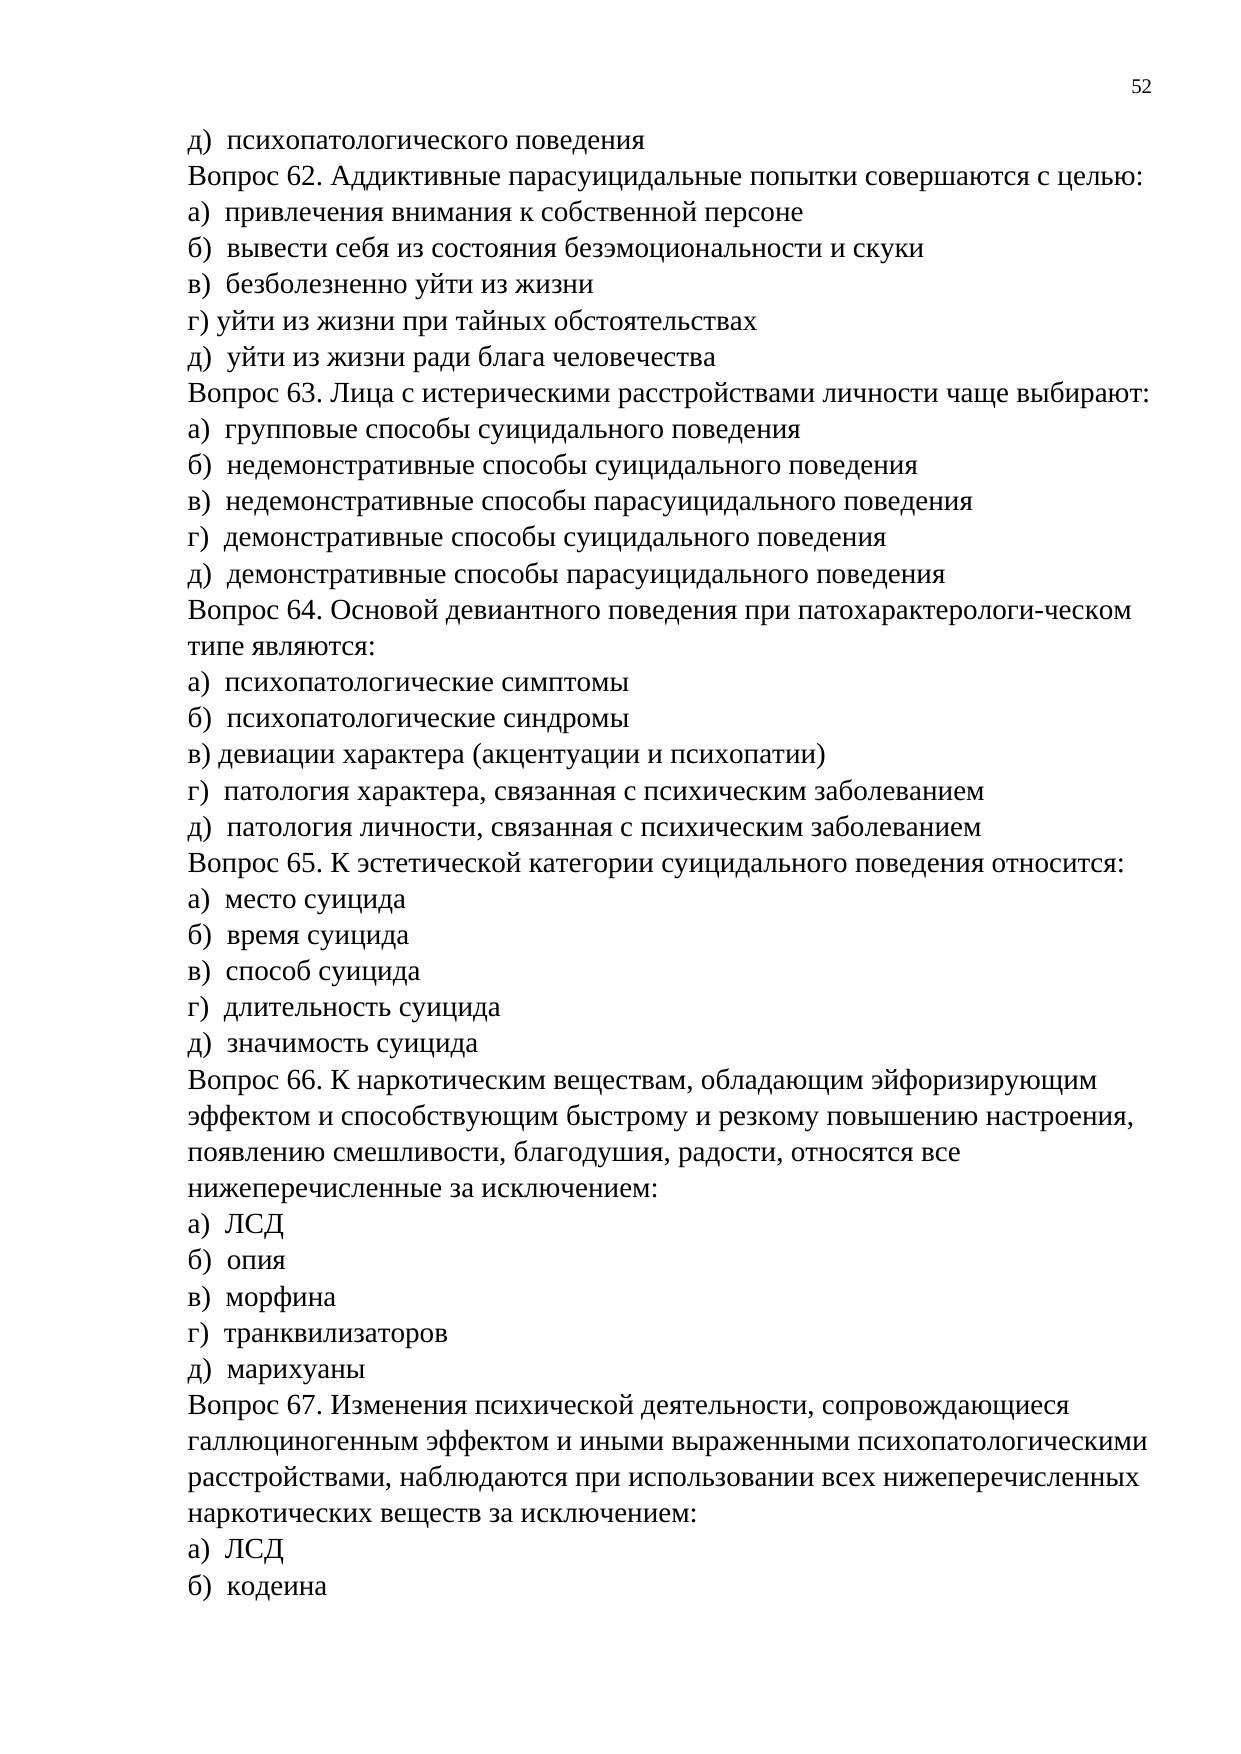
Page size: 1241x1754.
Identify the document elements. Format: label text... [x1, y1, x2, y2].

text б) недемонстративные способы суицидального поведения [187, 447, 1152, 481]
text а) групповые способы суицидального поведения [187, 411, 1152, 445]
text д) уйти из жизни ради блага человечества [187, 339, 1152, 372]
text а) ЛСД [187, 1532, 1152, 1565]
text г) длительность суицида [187, 989, 1152, 1023]
text г) патология характера, связанная с психическим заболеванием [187, 773, 1152, 806]
text д) значимость суицида [187, 1026, 1152, 1059]
text в) девиации характера (акцентуации и психопатии) [187, 736, 1152, 770]
text б) психопатологические синдромы [187, 700, 1152, 734]
text д) психопатологического поведения [187, 122, 1152, 156]
text Вопрос 63. Лица с истерическими расстройствами личности чаще выбирают: [187, 375, 1152, 408]
text г) демонстративные способы суицидального поведения [187, 519, 1152, 553]
text б) вывести себя из состояния безэмоциональности и скуки [187, 230, 1152, 264]
text г) уйти из жизни при тайных обстоятельствах [187, 303, 1152, 336]
text Вопрос 67. Изменения психической деятельности, сопровождающиеся галлюциногенным эффектом и иными выраженными психопатологическими расстройствами, наблюдаются при использовании всех нижеперечисленных наркотических веществ за исключением: [187, 1387, 1152, 1529]
text в) способ суицида [187, 953, 1152, 987]
text в) морфина [187, 1279, 1152, 1312]
text д) марихуаны [187, 1351, 1152, 1384]
text в) безболезненно уйти из жизни [187, 267, 1152, 300]
text б) опия [187, 1242, 1152, 1276]
text Вопрос 66. К наркотическим веществам, обладающим эйфоризирующим эффектом и способствующим быстрому и резкому повышению настроения, появлению смешливости, благодушия, радости, относятся все нижеперечисленные за исключением: [187, 1062, 1152, 1204]
text а) психопатологические симптомы [187, 664, 1152, 698]
text а) ЛСД [187, 1206, 1152, 1240]
text д) демонстративные способы парасуицидального поведения [187, 556, 1152, 589]
text д) патология личности, связанная с психическим заболеванием [187, 809, 1152, 842]
text а) привлечения внимания к собственной персоне [187, 194, 1152, 228]
text б) кодеина [187, 1568, 1152, 1601]
text б) время суицида [187, 917, 1152, 951]
text Вопрос 64. Основой девиантного поведения при патохарактерологи-ческом типе являются: [187, 592, 1152, 662]
text г) транквилизаторов [187, 1315, 1152, 1348]
text а) место суицида [187, 881, 1152, 914]
text в) недемонстративные способы парасуицидального поведения [187, 483, 1152, 517]
text Вопрос 65. К эстетической категории суицидального поведения относится: [187, 845, 1152, 878]
text Вопрос 62. Аддиктивные парасуицидальные попытки совершаются с целью: [187, 158, 1152, 192]
